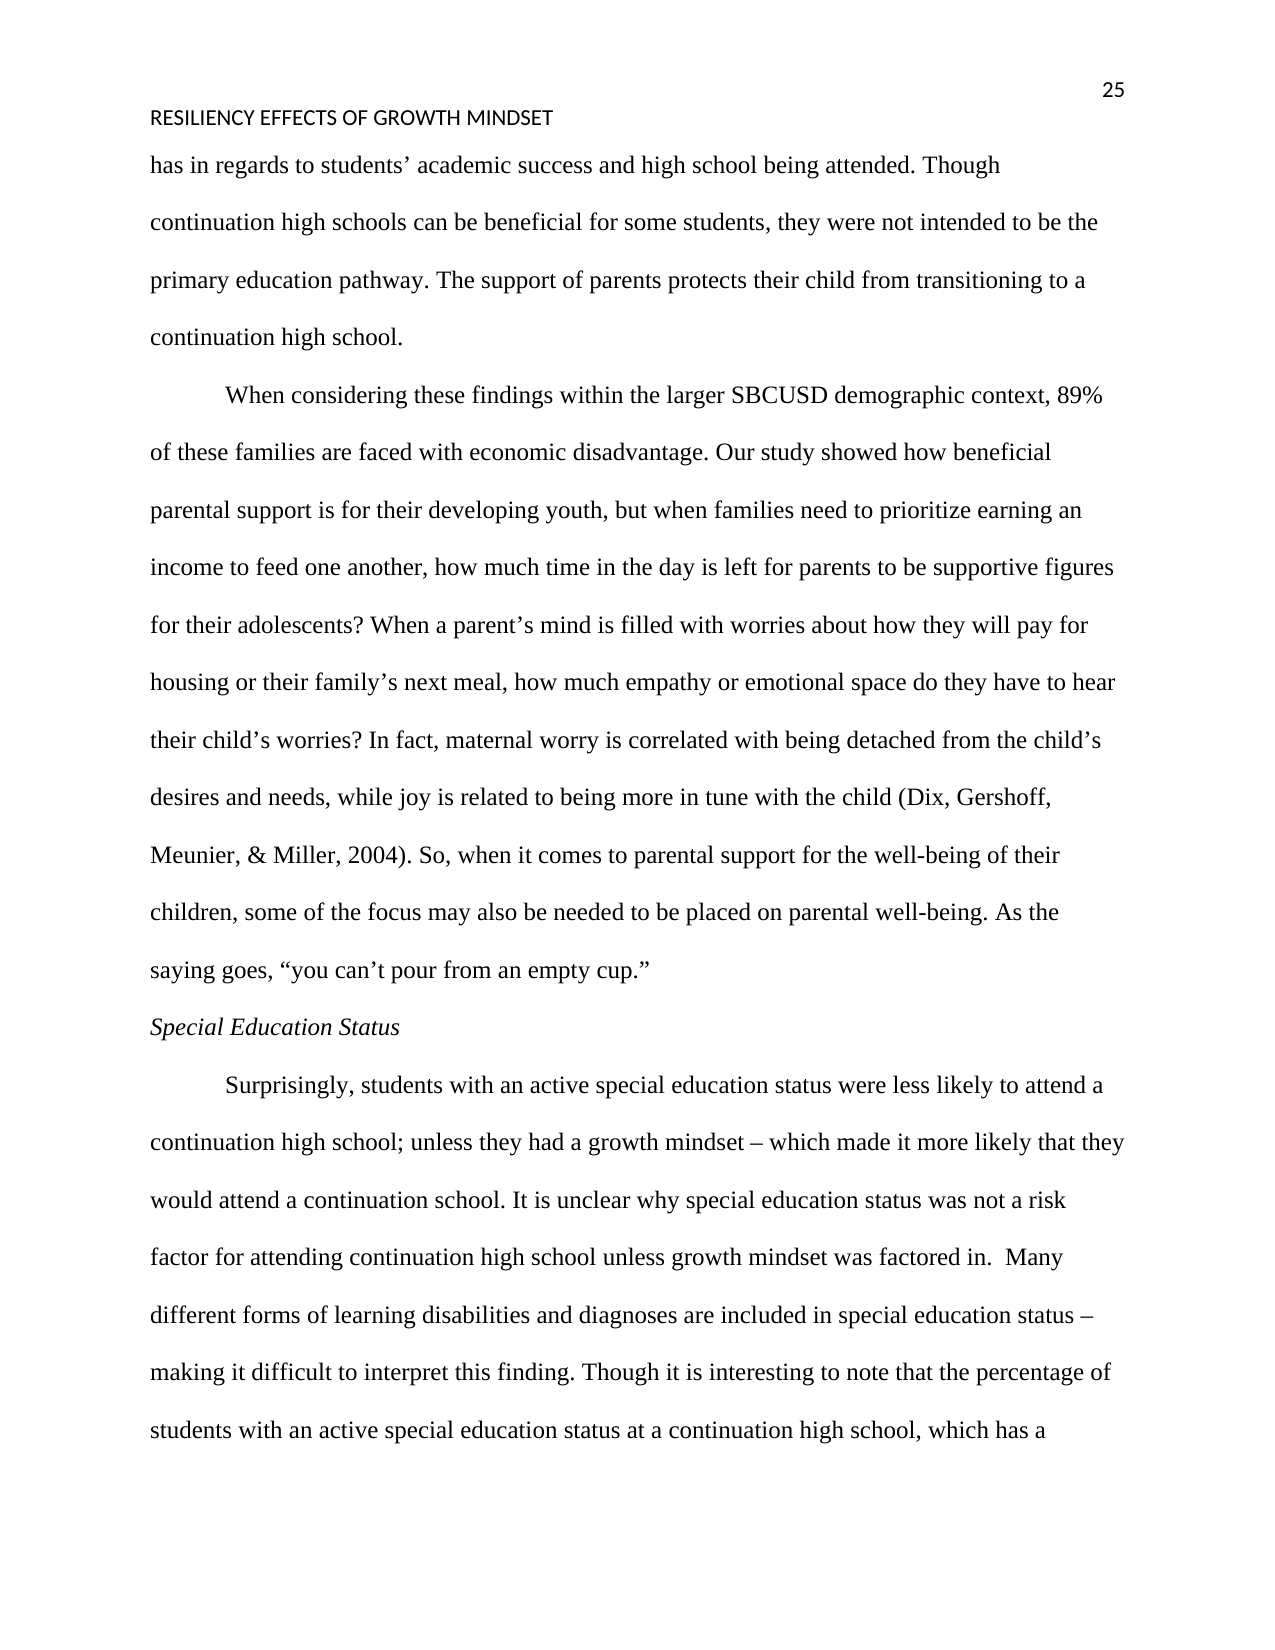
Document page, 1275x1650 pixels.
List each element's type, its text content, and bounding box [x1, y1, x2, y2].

text When considering these findings within the larger SBCUSD demographic context, 89% of these families are faced with economic disadvantage. Our study showed how beneficial parental support is for their developing youth, but when families need to prioritize earning an income to feed one another, how much time in the day is left for parents to be supportive figures for their adolescents? When a parent’s mind is filled with worries about how they will pay for housing or their family’s next meal, how much empathy or emotional space do they have to hear their child’s worries? In fact, maternal worry is correlated with being detached from the child’s desires and needs, while joy is related to being more in tune with the child (Dix, Gershoff, Meunier, & Miller, 2004). So, when it comes to parental support for the well-being of their children, some of the focus may also be needed to be placed on parental well-being. As the saying goes, “you can’t pour from an empty cup.” [150, 380, 1125, 984]
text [150, 150, 1125, 351]
text Special Education Status [150, 1012, 1125, 1041]
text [150, 1070, 1125, 1444]
